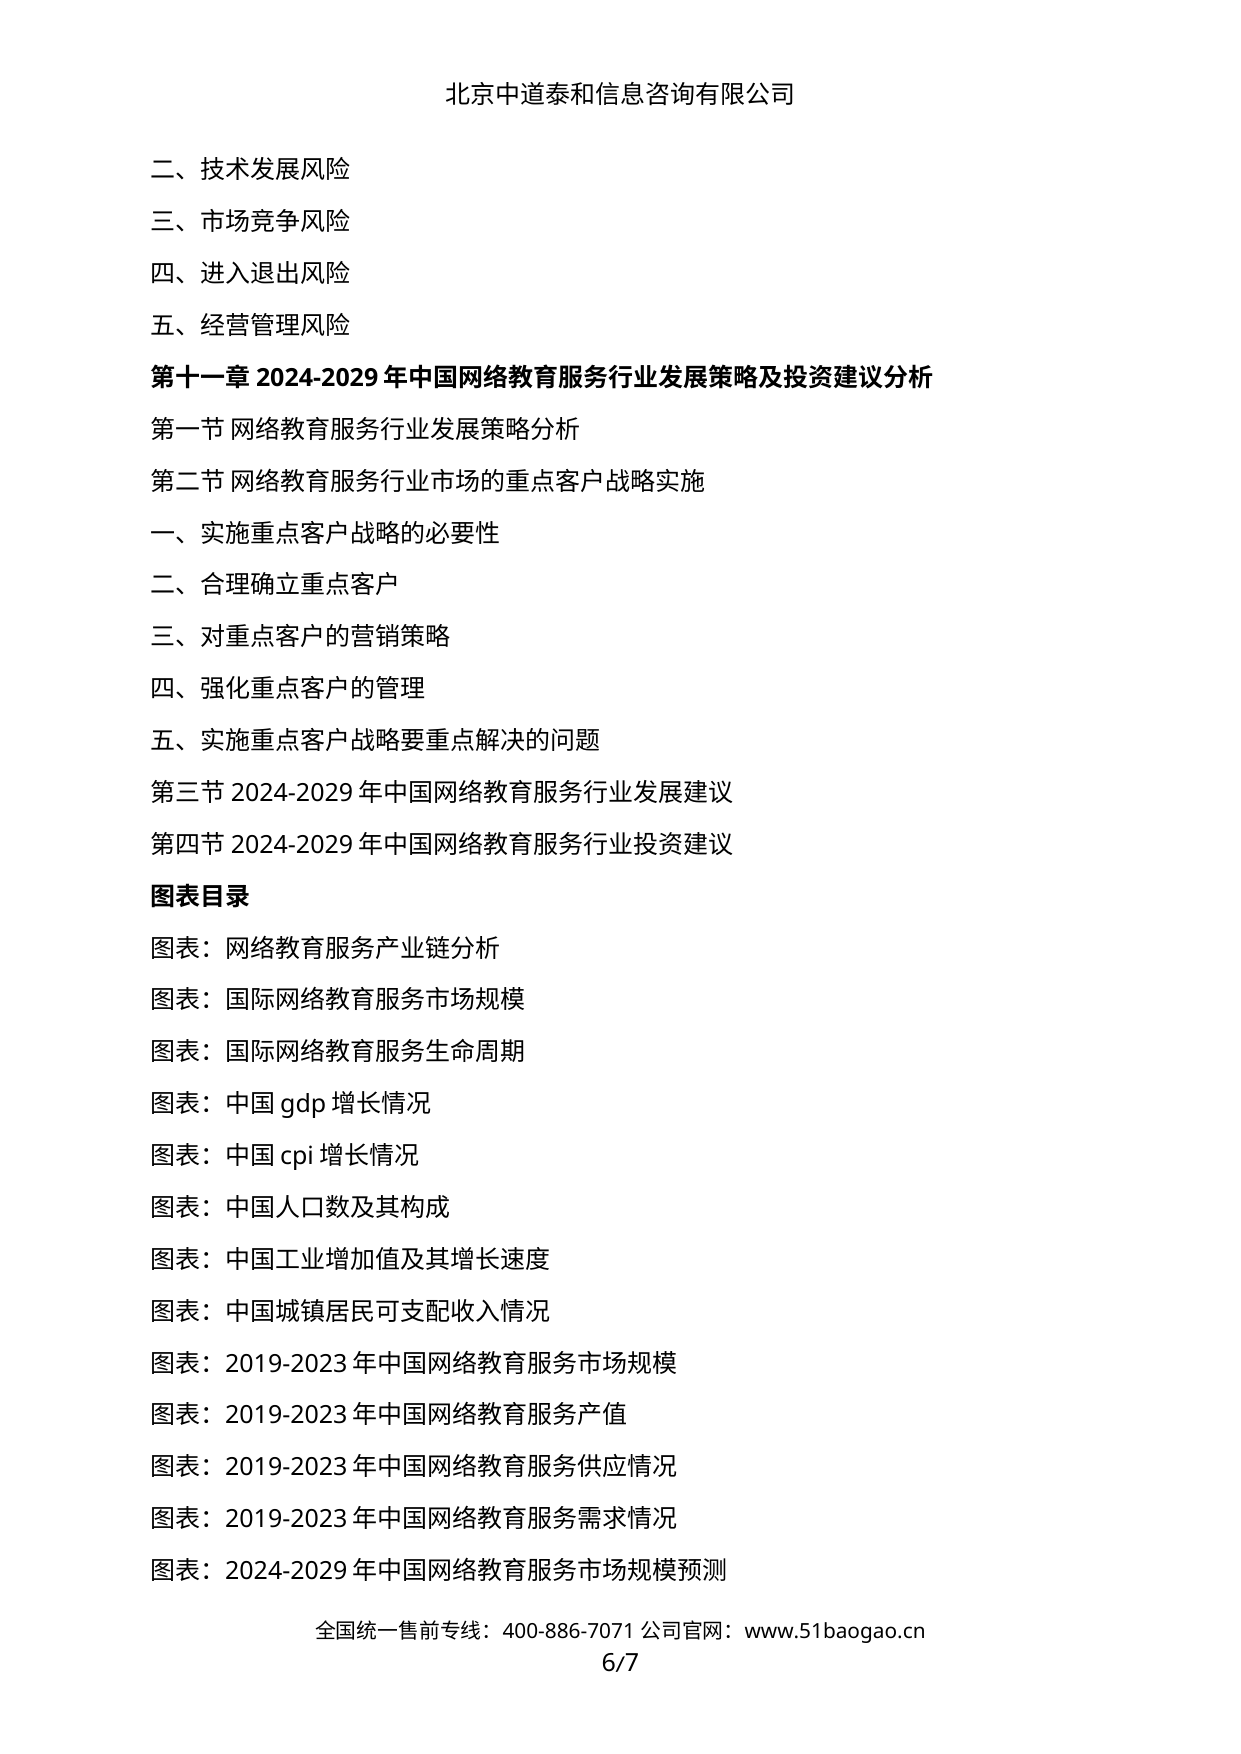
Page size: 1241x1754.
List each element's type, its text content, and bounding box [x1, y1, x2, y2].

text 图表：中国城镇居民可支配收入情况 [150, 1291, 1090, 1327]
text 三、市场竞争风险 [150, 202, 1090, 238]
text 图表：2019-2023年中国网络教育服务需求情况 [150, 1499, 1090, 1535]
text 图表：2019-2023年中国网络教育服务市场规模 [150, 1343, 1090, 1379]
text 图表：中国人口数及其构成 [150, 1187, 1090, 1224]
text 五、实施重点客户战略要重点解决的问题 [150, 721, 1090, 757]
text 第十一章 2024-2029年中国网络教育服务行业发展策略及投资建议分析 [150, 357, 1090, 394]
text 图表：2019-2023年中国网络教育服务产值 [150, 1395, 1090, 1431]
text 图表：国际网络教育服务市场规模 [150, 980, 1090, 1016]
text 第二节 网络教育服务行业市场的重点客户战略实施 [150, 461, 1090, 497]
text 图表：中国cpi增长情况 [150, 1136, 1090, 1172]
text 图表：中国工业增加值及其增长速度 [150, 1239, 1090, 1276]
text 二、技术发展风险 [150, 150, 1090, 186]
text 一、实施重点客户战略的必要性 [150, 513, 1090, 549]
text 第四节 2024-2029年中国网络教育服务行业投资建议 [150, 824, 1090, 861]
text 二、合理确立重点客户 [150, 565, 1090, 601]
text 三、对重点客户的营销策略 [150, 617, 1090, 653]
text 图表：国际网络教育服务生命周期 [150, 1032, 1090, 1068]
text 图表：2019-2023年中国网络教育服务供应情况 [150, 1447, 1090, 1483]
text 图表目录 [150, 876, 1090, 912]
text 图表：网络教育服务产业链分析 [150, 928, 1090, 964]
text 第三节 2024-2029年中国网络教育服务行业发展建议 [150, 772, 1090, 809]
text 第一节 网络教育服务行业发展策略分析 [150, 409, 1090, 446]
text 五、经营管理风险 [150, 306, 1090, 342]
text 图表：2024-2029年中国网络教育服务市场规模预测 [150, 1551, 1090, 1587]
text 四、强化重点客户的管理 [150, 669, 1090, 705]
text 四、进入退出风险 [150, 254, 1090, 290]
text 图表：中国gdp增长情况 [150, 1084, 1090, 1120]
